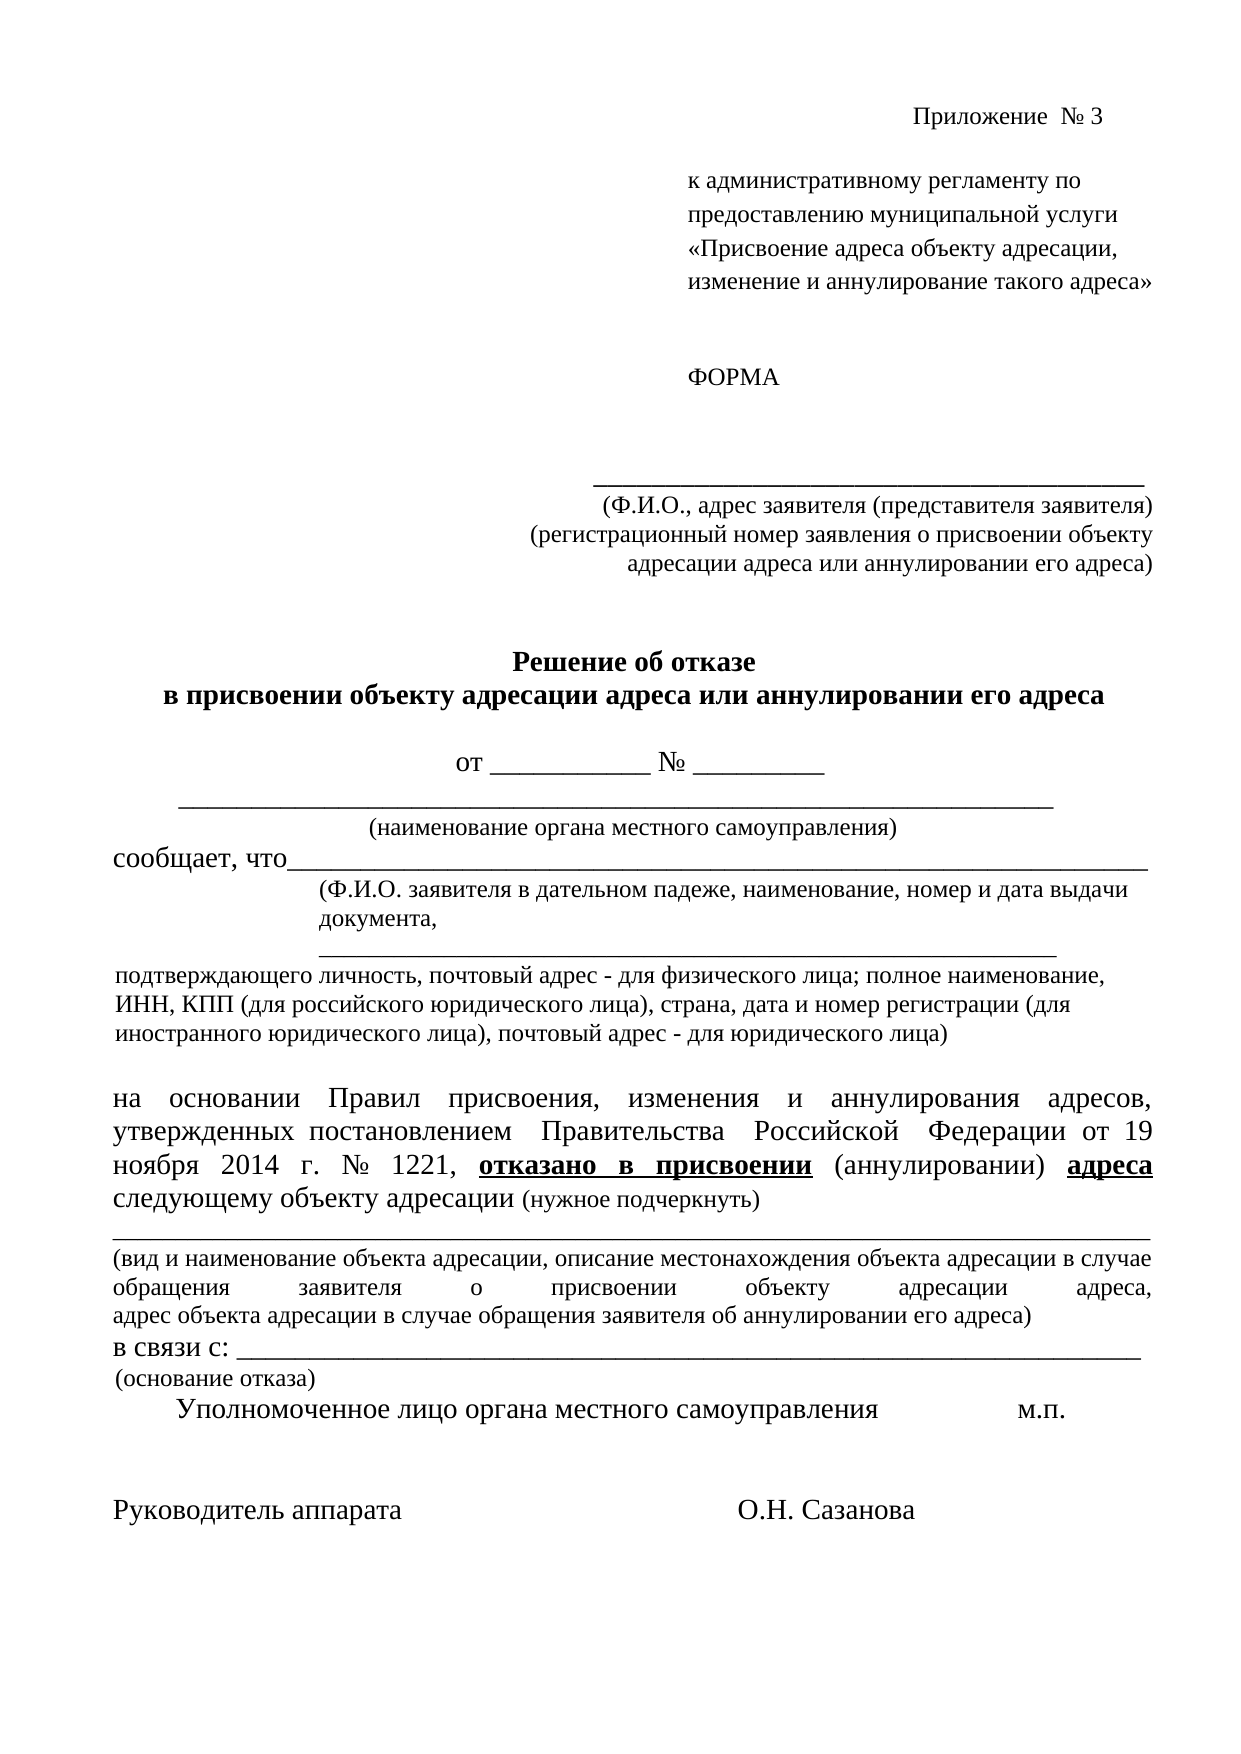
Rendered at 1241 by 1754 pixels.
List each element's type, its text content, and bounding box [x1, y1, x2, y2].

text Уполномоченное лицо органа местного самоуправления м.п. [113, 1391, 1153, 1425]
text от ___________ № _________ [113, 744, 1153, 778]
text (Ф.И.О. заявителя в дательном падеже, наименование, номер и дата выдачи документа, [319, 874, 1153, 931]
text ____________________________________________________________ [113, 778, 1153, 812]
text (наименование органа местного самоуправления) [113, 812, 1153, 840]
text ФОРМА [688, 359, 1153, 392]
text к административному регламенту по предоставлению муниципальной услуги «Присвоение адреса объекту адресации, изменение и аннулирование такого адреса» [688, 162, 1153, 296]
text Приложение № 3 [913, 97, 1153, 131]
text (основание отказа) [115, 1363, 1153, 1391]
text подтверждающего личность, почтовый адрес - для физического лица; полное наименование, ИНН, КПП (для российского юридического лица), страна, дата и номер регистрации (для иностранного юридического лица), почтовый адрес - для юридического лица) [115, 960, 1153, 1046]
text в присвоении объекту адресации адреса или аннулировании его адреса [115, 677, 1153, 711]
text ___________________________________________________________________________________ (вид и наименование объекта адресации, описание местонахождения объекта адресации в случае обращения заявителя о присвоении объекту адресации адреса, адрес объекта адресации в случае обращения заявителя об аннулировании его адреса) [113, 1214, 1153, 1329]
text (Ф.И.О., адрес заявителя (представителя заявителя) (регистрационный номер заявления о присвоении объекту адресации адреса или аннулировании его адреса) [115, 491, 1153, 577]
text в связи с: ______________________________________________________________ [113, 1329, 1153, 1363]
text на основании Правил присвоения, изменения и аннулирования адресов, утвержденных постановлением Правительства Российской Федерации от 19 ноября 2014 г. № 1221, отказано в присвоении (аннулировании) адреса следующему объекту адресации (нужное подчеркнуть) [113, 1080, 1153, 1214]
text Решение об отказе [115, 644, 1153, 677]
text сообщает, что___________________________________________________________ [113, 840, 1153, 874]
text ______________________________________ [113, 455, 1153, 491]
text Руководитель аппарата О.Н. Сазанова [113, 1492, 1153, 1526]
text ___________________________________________________________ [319, 931, 1153, 960]
